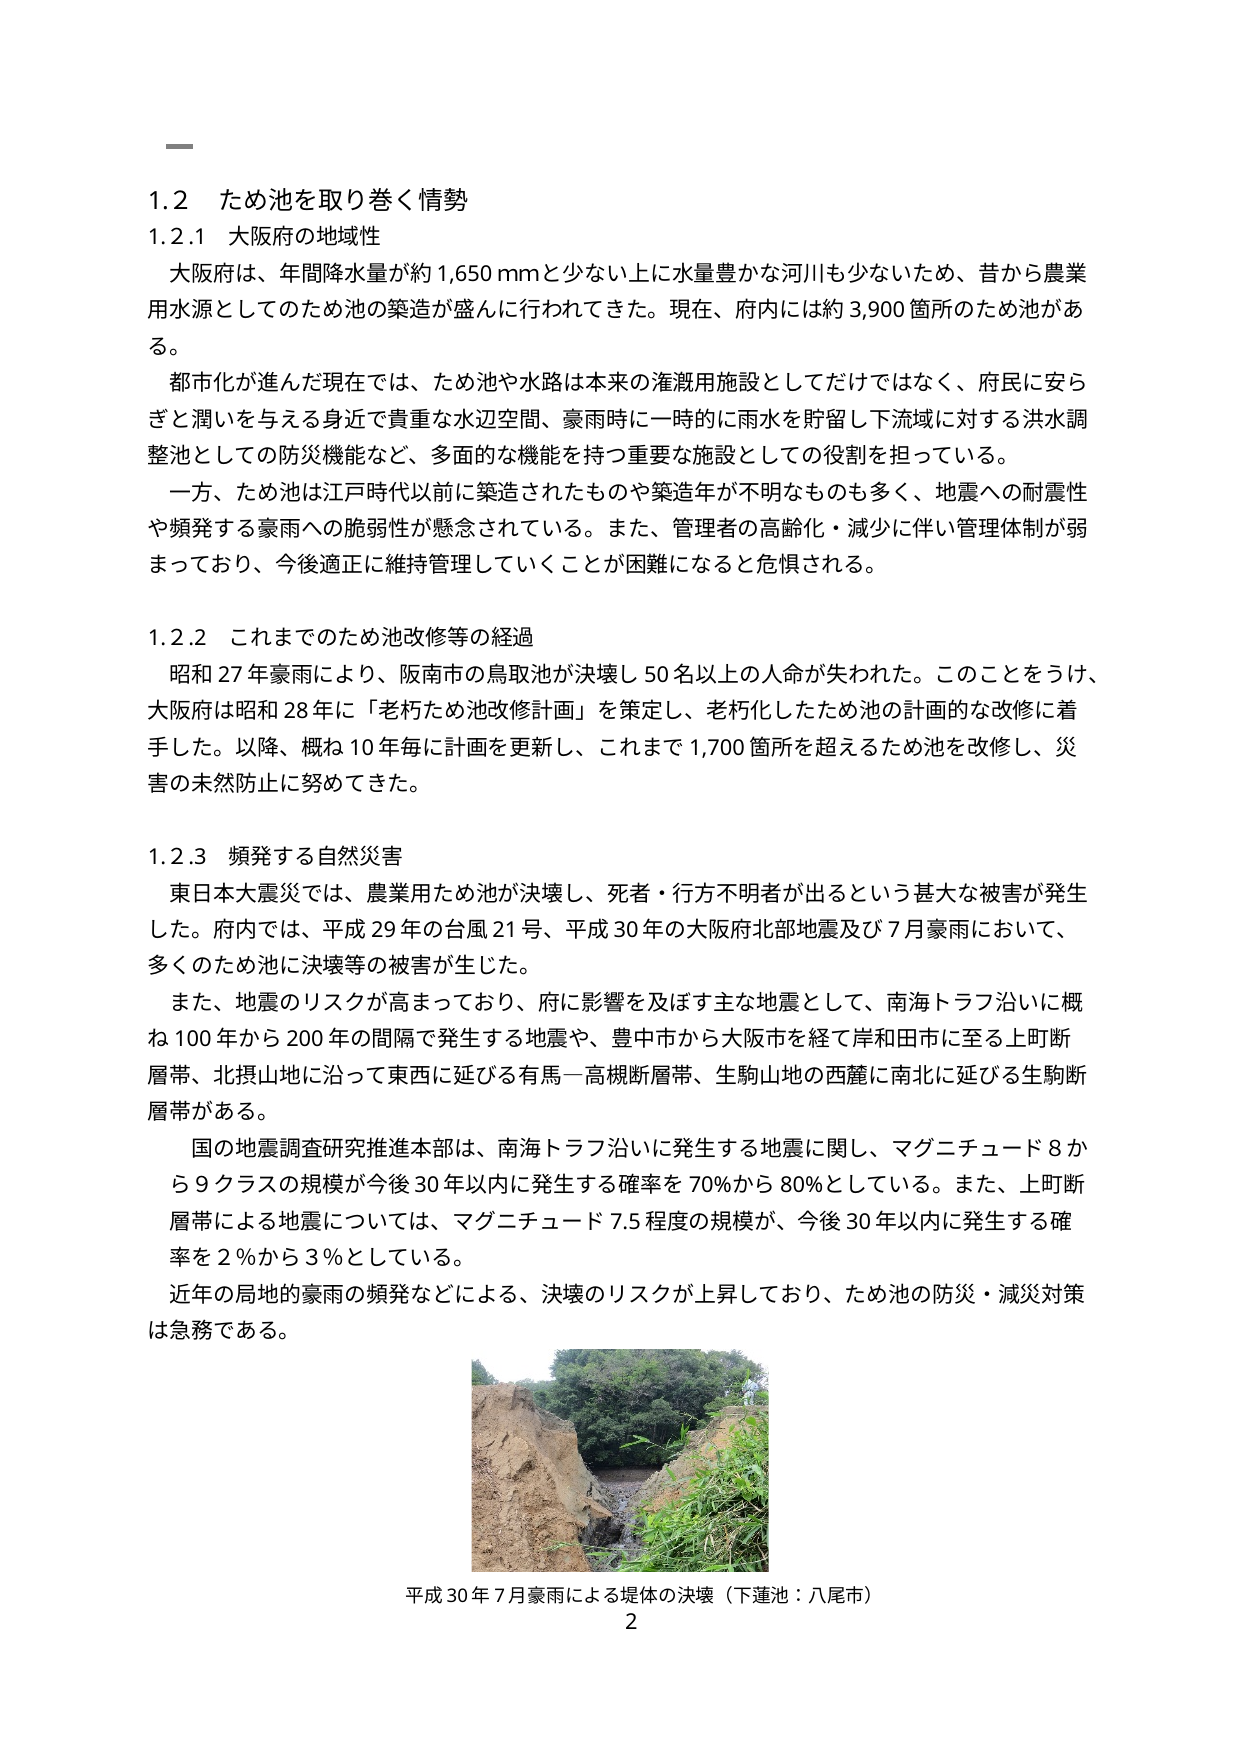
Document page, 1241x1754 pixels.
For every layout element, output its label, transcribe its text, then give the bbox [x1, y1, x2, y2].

subtitle 1.２.2 これまでのため池改修等の経過 [148, 618, 1092, 654]
text また、地震のリスクが高まっており、府に影響を及ぼす主な地震として、南海トラフ沿いに概ね100年から200年の間隔で発生する地震や、豊中市から大阪市を経て岸和田市に至る上町断層帯、北摂山地に沿って東西に延びる有馬―高槻断層帯、生駒山地の西麓に南北に延びる生駒断層帯がある。 [148, 983, 1092, 1128]
text 大阪府は、年間降水量が約1,650ｍｍと少ない上に水量豊かな河川も少ないため、昔から農業用水源としてのため池の築造が盛んに行われてきた。現在、府内には約3,900箇所のため池がある。 [148, 253, 1092, 363]
picture [471, 1349, 769, 1572]
text 国の地震調査研究推進本部は、南海トラフ沿いに発生する地震に関し、マグニチュード８から９クラスの規模が今後30年以内に発生する確率を70%から80%としている。また、上町断層帯による地震については、マグニチュード7.5程度の規模が、今後30年以内に発生する確率を２％から３％としている。 [169, 1128, 1092, 1274]
text 近年の局地的豪雨の頻発などによる、決壊のリスクが上昇しており、ため池の防災・減災対策は急務である。 [148, 1274, 1092, 1347]
subtitle 1.２.1 大阪府の地域性 [148, 217, 1092, 253]
subtitle 1.２ ため池を取り巻く情勢 [148, 181, 1092, 217]
text 東日本大震災では、農業用ため池が決壊し、死者・行方不明者が出るという甚大な被害が発生した。府内では、平成29年の台風21号、平成30年の大阪府北部地震及び7月豪雨において、多くのため池に決壊等の被害が生じた。 [148, 873, 1092, 983]
text 昭和27年豪雨により、阪南市の鳥取池が決壊し50名以上の人命が失われた。このことをうけ、大阪府は昭和28年に「老朽ため池改修計画」を策定し、老朽化したため池の計画的な改修に着手した。以降、概ね10年毎に計画を更新し、これまで1,700箇所を超えるため池を改修し、災害の未然防止に努めてきた。 [148, 654, 1092, 800]
text 都市化が進んだ現在では、ため池や水路は本来の潅漑用施設としてだけではなく、府民に安らぎと潤いを与える身近で貴重な水辺空間、豪雨時に一時的に雨水を貯留し下流域に対する洪水調整池としての防災機能など、多面的な機能を持つ重要な施設としての役割を担っている。 [148, 363, 1092, 472]
text 一方、ため池は江戸時代以前に築造されたものや築造年が不明なものも多く、地震への耐震性や頻発する豪雨への脆弱性が懸念されている。また、管理者の高齢化・減少に伴い管理体制が弱まっており、今後適正に維持管理していくことが困難になると危惧される。 [148, 472, 1092, 582]
subtitle 1.２.3 頻発する自然災害 [148, 837, 1092, 873]
